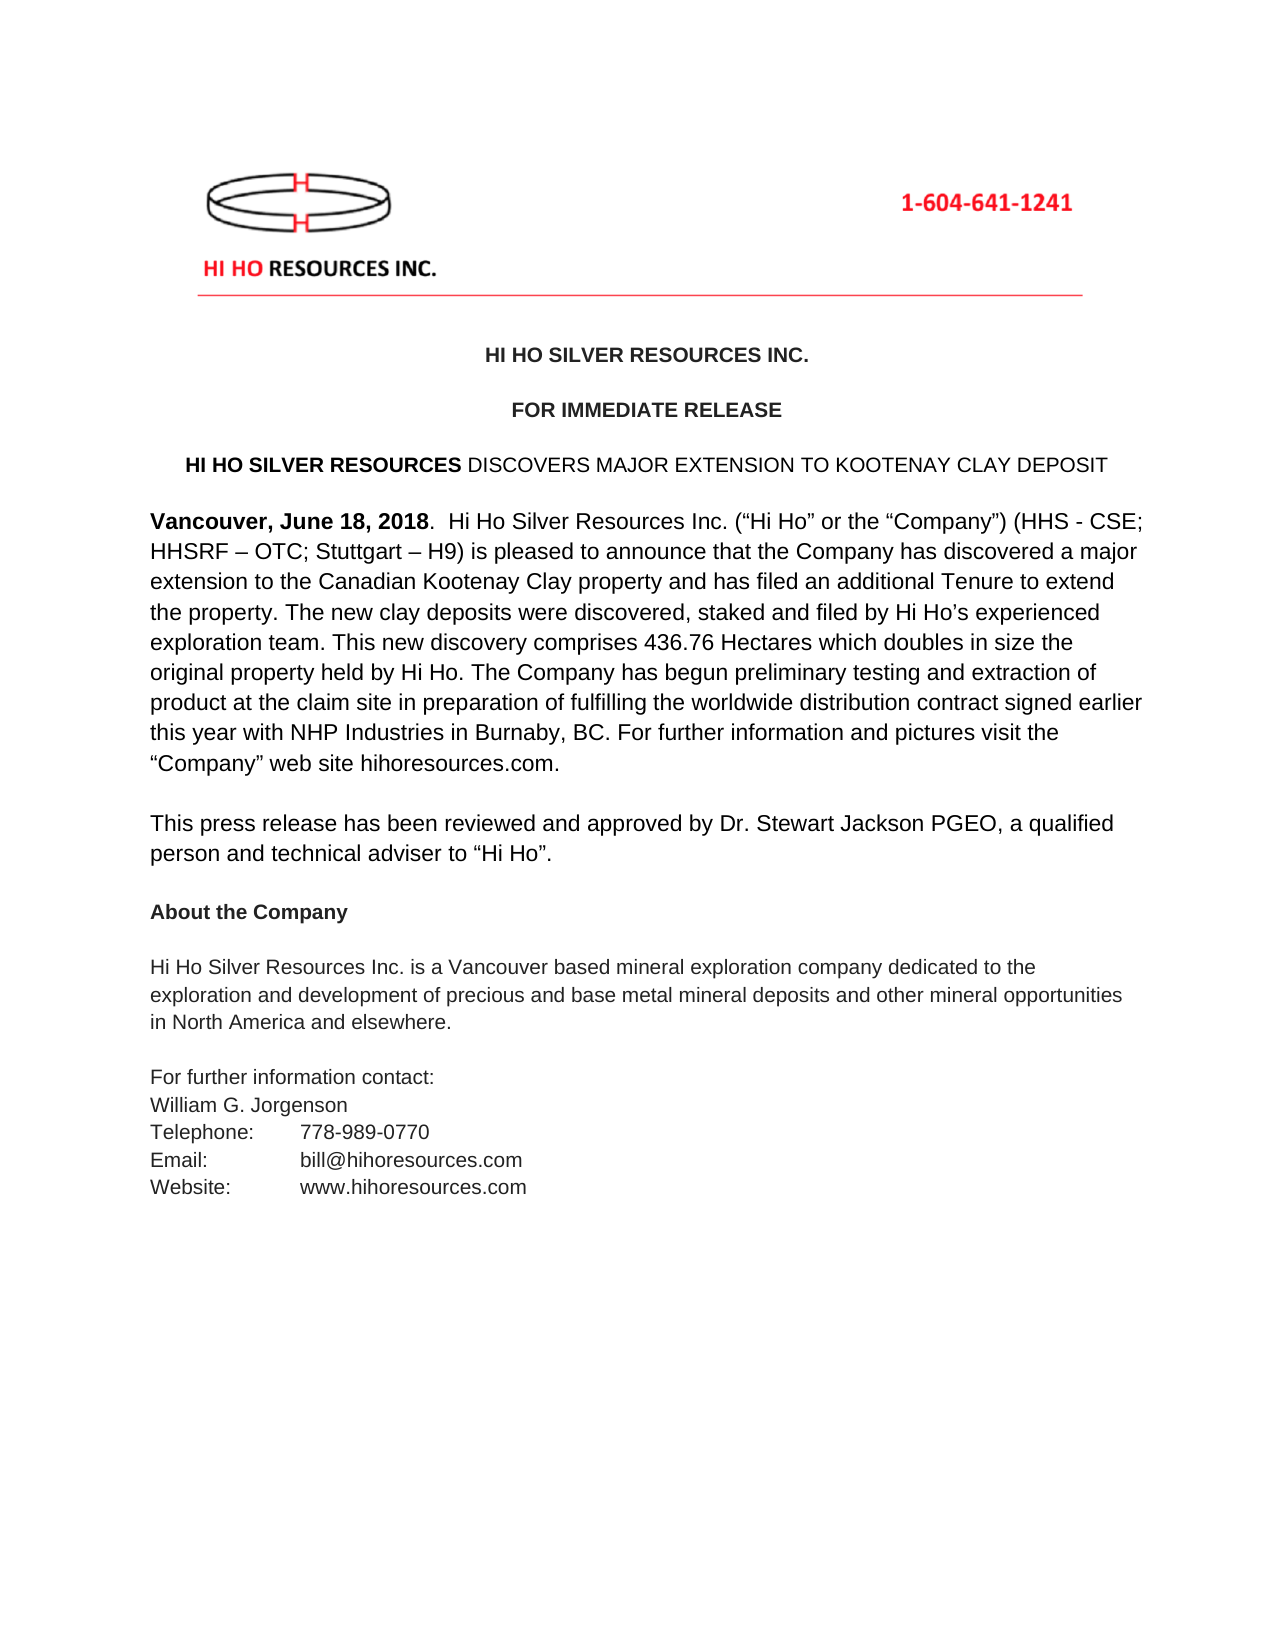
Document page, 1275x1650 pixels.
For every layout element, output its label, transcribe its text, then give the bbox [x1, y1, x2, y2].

text Website: www.hihoresources.com [150, 1175, 1144, 1199]
text For further information contact: [150, 1065, 1144, 1089]
text Telephone: 778-989-0770 [150, 1120, 1144, 1144]
text Email: bill@hihoresources.com [150, 1148, 1144, 1172]
picture [175, 150, 1118, 312]
text William G. Jorgenson [150, 1093, 1144, 1117]
text This press release has been reviewed and approved by Dr. Stewart Jackson PGEO, a qualified person and technical adviser to “Hi Ho”. [150, 810, 1144, 866]
text HI HO SILVER RESOURCES DISCOVERS MAJOR EXTENSION TO KOOTENAY CLAY DEPOSIT [150, 453, 1144, 477]
text About the Company [150, 900, 1144, 924]
text FOR IMMEDIATE RELEASE [150, 398, 1144, 422]
text Hi Ho Silver Resources Inc. is a Vancouver based mineral exploration company dedicated to the exploration and development of precious and base metal mineral deposits and other mineral opportunities in North America and elsewhere. [150, 955, 1144, 1034]
text Vancouver, June 18, 2018. Hi Ho Silver Resources Inc. (“Hi Ho” or the “Company”) (HHS - CSE; HHSRF – OTC; Stuttgart – H9) is pleased to announce that the Company has discovered a major extension to the Canadian Kootenay Clay property and has filed an additional Tenure to extend the property. The new clay deposits were discovered, staked and filed by Hi Ho’s experienced exploration team. This new discovery comprises 436.76 Hectares which doubles in size the original property held by Hi Ho. The Company has begun preliminary testing and extraction of product at the claim site in preparation of fulfilling the worldwide distribution contract signed earlier this year with NHP Industries in Burnaby, BC. For further information and pictures visit the “Company” web site hihoresources.com. [150, 508, 1144, 776]
